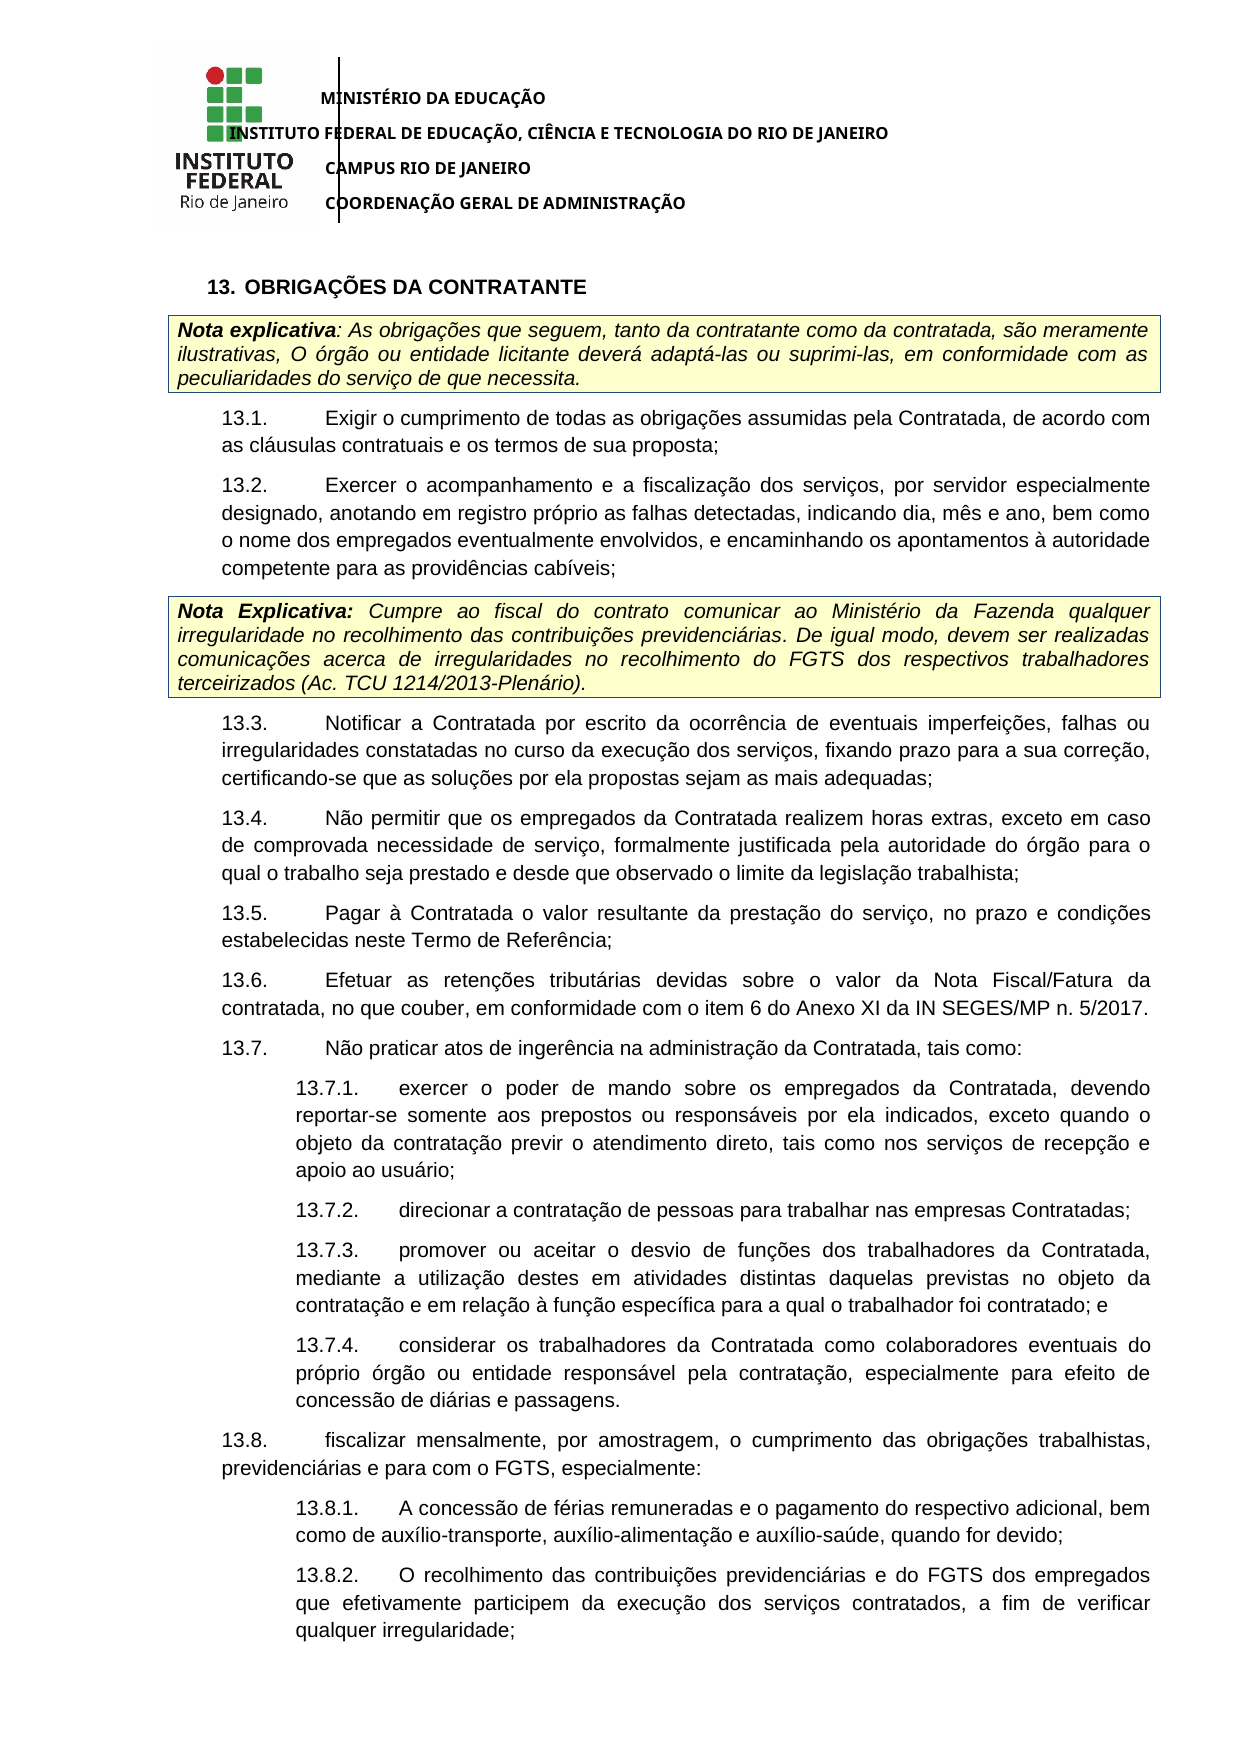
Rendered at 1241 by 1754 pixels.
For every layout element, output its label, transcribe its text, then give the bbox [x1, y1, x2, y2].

list Não permitir que os empregados da Contratada realizem horas extras, exceto em caso de comprovada necessidade de serviço, formalmente justificada pela autoridade do órgão para o qual o trabalho seja prestado e desde que observado o limite da legislação trabalhista; [221, 805, 1152, 884]
text Nota Explicativa: Cumpre ao fiscal do contrato comunicar ao Ministério da Fazenda qualquer irregularidade no recolhimento das contribuições previdenciárias. De igual modo, devem ser realizadas comunicações acerca de irregularidades no recolhimento do FGTS dos respectivos trabalhadores terceirizados (Ac. TCU 1214/2013-Plenário). [169, 597, 1160, 697]
list exercer o poder de mando sobre os empregados da Contratada, devendo reportar-se somente aos prepostos ou responsáveis por ela indicados, exceto quando o objeto da contratação previr o atendimento direto, tais como nos serviços de recepção e apoio ao usuário; [295, 1075, 1152, 1182]
text OBRIGAÇÕES DA CONTRATANTE [207, 275, 1152, 299]
list fiscalizar mensalmente, por amostragem, o cumprimento das obrigações trabalhistas, previdenciárias e para com o FGTS, especialmente: [221, 1428, 1152, 1479]
list A concessão de férias remuneradas e o pagamento do respectivo adicional, bem como de auxílio-transporte, auxílio-alimentação e auxílio-saúde, quando for devido; [295, 1495, 1152, 1547]
list considerar os trabalhadores da Contratada como colaboradores eventuais do próprio órgão ou entidade responsável pela contratação, especialmente para efeito de concessão de diárias e passagens. [295, 1333, 1152, 1412]
list promover ou aceitar o desvio de funções dos trabalhadores da Contratada, mediante a utilização destes em atividades distintas daquelas previstas no objeto da contratação e em relação à função específica para a qual o trabalhador foi contratado; e [295, 1238, 1152, 1317]
text Nota explicativa: As obrigações que seguem, tanto da contratante como da contratada, são meramente ilustrativas, O órgão ou entidade licitante deverá adaptá-las ou suprimi-las, em conformidade com as peculiaridades do serviço de que necessita. [169, 316, 1160, 392]
list Não praticar atos de ingerência na administração da Contratada, tais como: [221, 1035, 1152, 1059]
list Efetuar as retenções tributárias devidas sobre o valor da Nota Fiscal/Fatura da contratada, no que couber, em conformidade com o item 6 do Anexo XI da IN SEGES/MP n. 5/2017. [221, 968, 1152, 1019]
list Exigir o cumprimento de todas as obrigações assumidas pela Contratada, de acordo com as cláusulas contratuais e os termos de sua proposta; [221, 406, 1152, 457]
list Exercer o acompanhamento e a fiscalização dos serviços, por servidor especialmente designado, anotando em registro próprio as falhas detectadas, indicando dia, mês e ano, bem como o nome dos empregados eventualmente envolvidos, e encaminhando os apontamentos à autoridade competente para as providências cabíveis; [221, 473, 1152, 580]
picture [150, 44, 318, 233]
list O recolhimento das contribuições previdenciárias e do FGTS dos empregados que efetivamente participem da execução dos serviços contratados, a fim de verificar qualquer irregularidade; [295, 1563, 1152, 1642]
list Notificar a Contratada por escrito da ocorrência de eventuais imperfeições, falhas ou irregularidades constatadas no curso da execução dos serviços, fixando prazo para a sua correção, certificando-se que as soluções por ela propostas sejam as mais adequadas; [221, 710, 1152, 789]
picture [310, 129, 316, 137]
list Pagar à Contratada o valor resultante da prestação do serviço, no prazo e condições estabelecidas neste Termo de Referência; [221, 900, 1152, 952]
list direcionar a contratação de pessoas para trabalhar nas empresas Contratadas; [295, 1198, 1152, 1222]
